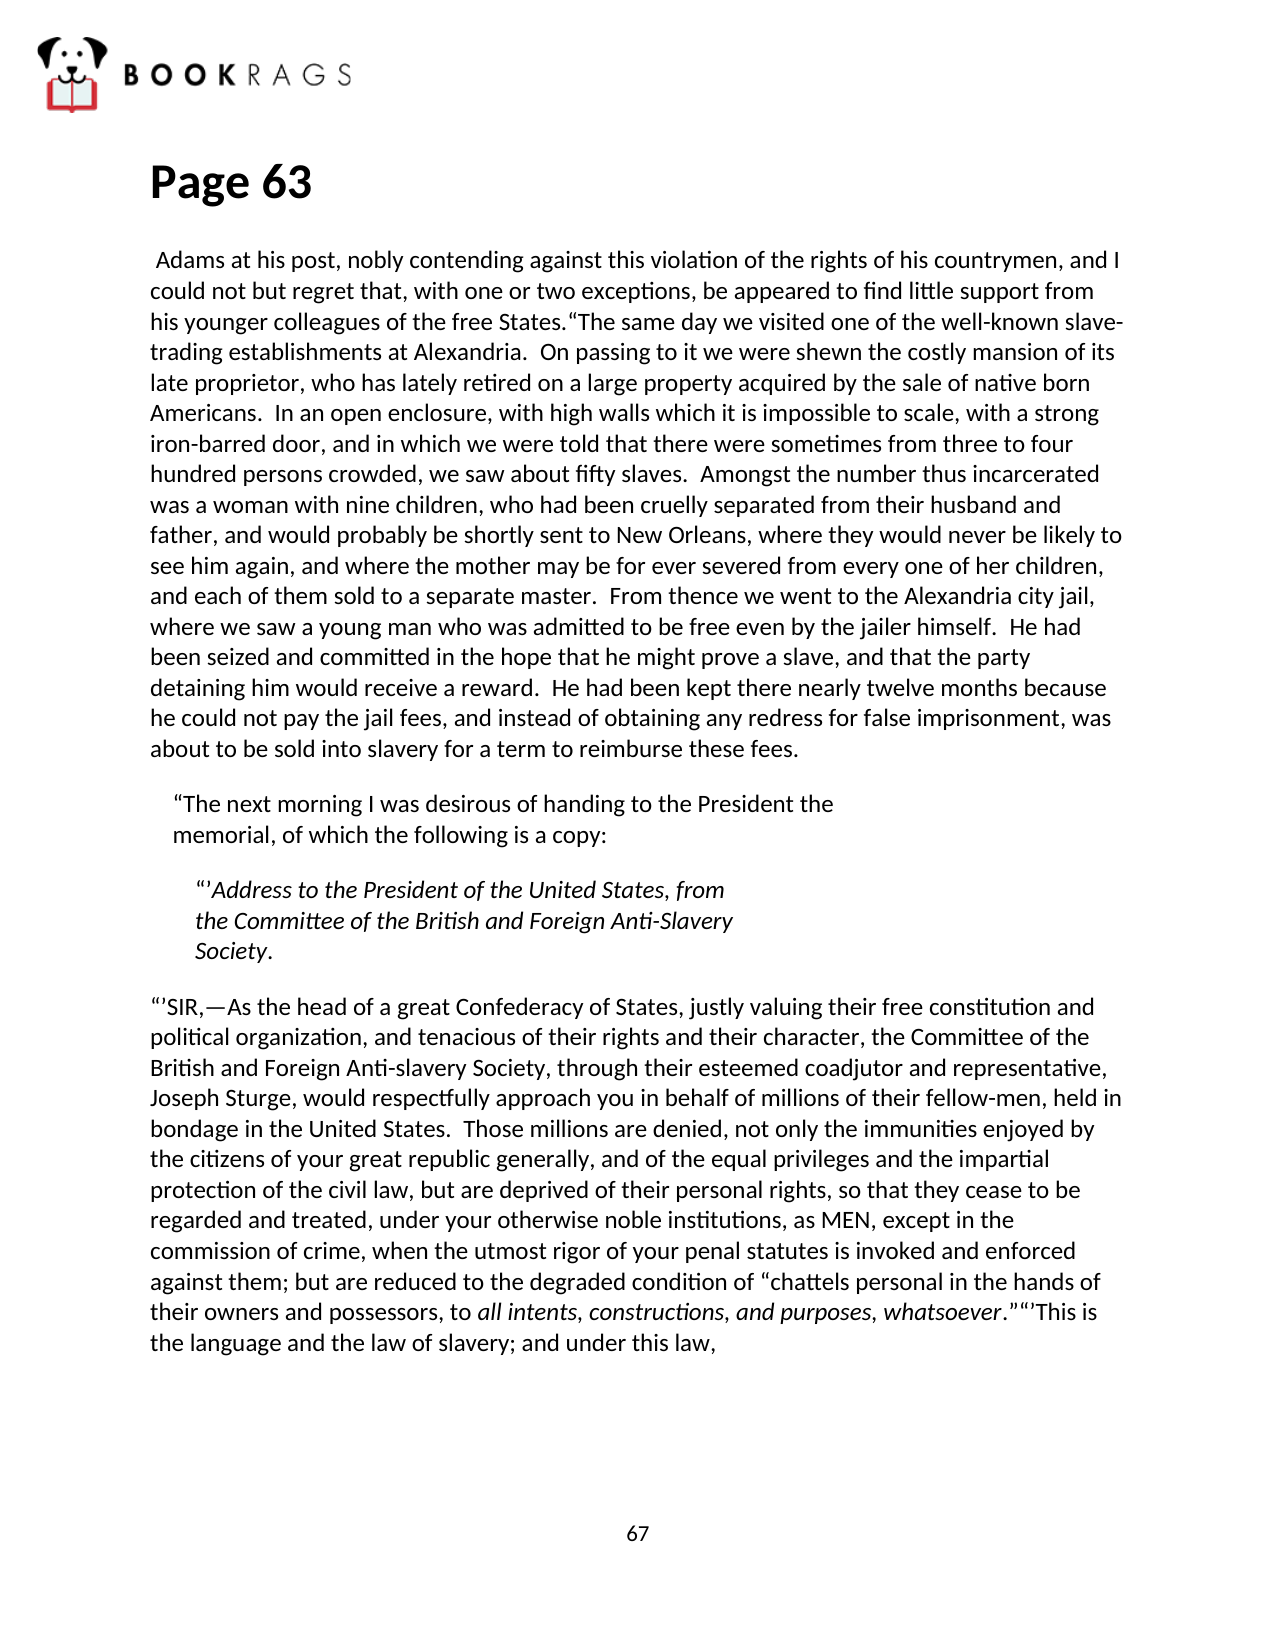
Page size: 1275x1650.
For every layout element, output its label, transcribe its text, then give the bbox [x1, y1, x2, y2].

text “’SIR,—­As the head of a great Confederacy of States, justly valuing their free constitution and political organization, and tenacious of their rights and their character, the Committee of the British and Foreign Anti-slavery Society, through their esteemed coadjutor and representative, Joseph Sturge, would respectfully approach you in behalf of millions of their fellow-men, held in bondage in the United States. Those millions are denied, not only the immunities enjoyed by the citizens of your great republic generally, and of the equal privileges and the impartial protection of the civil law, but are deprived of their personal rights, so that they cease to be regarded and treated, under your otherwise noble institutions, as MEN, except in the commission of crime, when the utmost rigor of your penal statutes is invoked and enforced against them; but are reduced to the degraded condition of “chattels personal in the hands of their owners and possessors, to all intents, constructions, and purposes, whatsoever.”“’This is the language and the law of slavery; and under this law, [150, 991, 1125, 1357]
text Page 63 [150, 150, 1125, 211]
picture [37, 37, 351, 113]
text “The next morning I was desirous of handing to the President the memorial, of which the following is a copy: [150, 788, 1125, 849]
text “’Address to the President of the United States, from the Committee of the British and Foreign Anti-Slavery Society. [150, 874, 1125, 966]
text Adams at his post, nobly contending against this violation of the rights of his countrymen, and I could not but regret that, with one or two exceptions, be appeared to find little support from his younger colleagues of the free States.“The same day we visited one of the well-known slave-trading establishments at Alexandria. On passing to it we were shewn the costly mansion of its late proprietor, who has lately retired on a large property acquired by the sale of native born Americans. In an open enclosure, with high walls which it is impossible to scale, with a strong iron-barred door, and in which we were told that there were sometimes from three to four hundred persons crowded, we saw about fifty slaves. Amongst the number thus incarcerated was a woman with nine children, who had been cruelly separated from their husband and father, and would probably be shortly sent to New Orleans, where they would never be likely to see him again, and where the mother may be for ever severed from every one of her children, and each of them sold to a separate master. From thence we went to the Alexandria city jail, where we saw a young man who was admitted to be free even by the jailer himself. He had been seized and committed in the hope that he might prove a slave, and that the party detaining him would receive a reward. He had been kept there nearly twelve months because he could not pay the jail fees, and instead of obtaining any redress for false imprisonment, was about to be sold into slavery for a term to reimburse these fees. [150, 244, 1125, 763]
